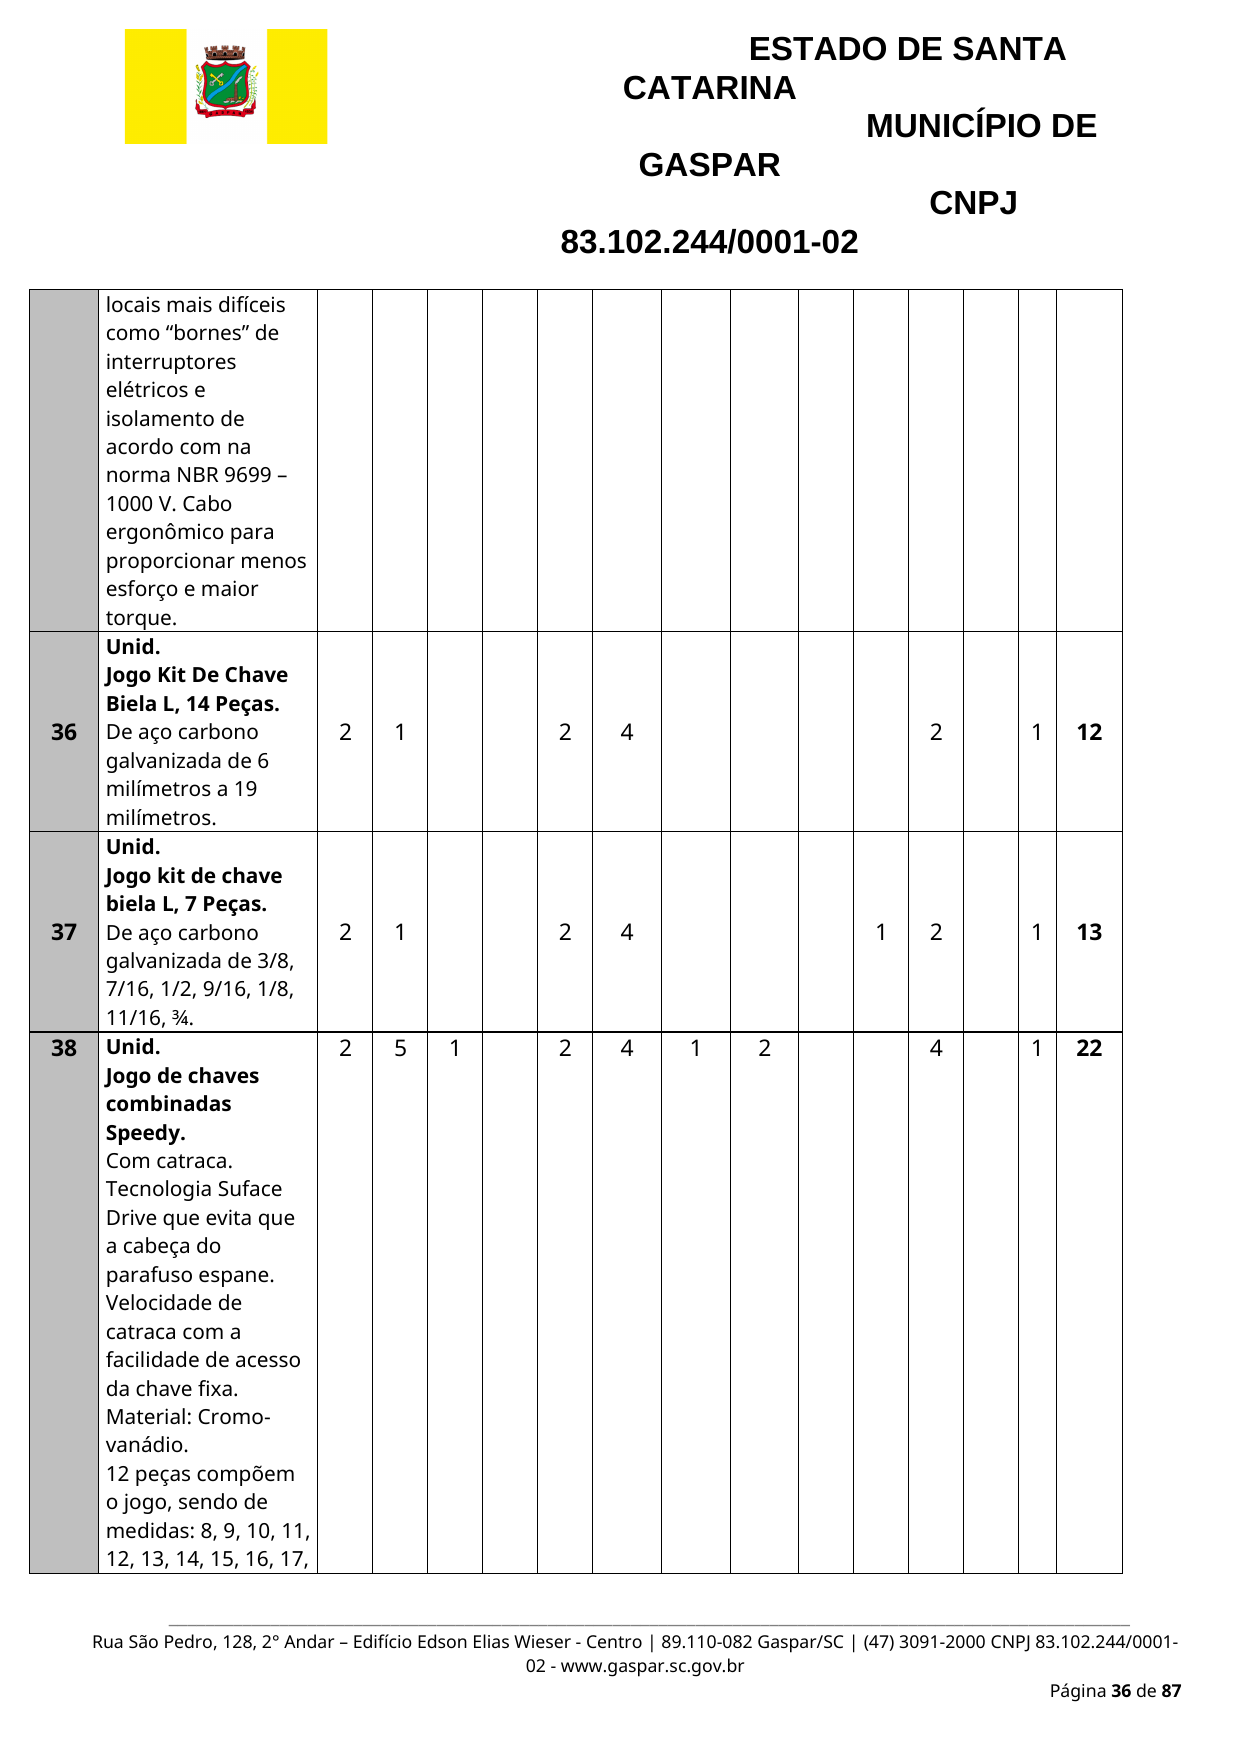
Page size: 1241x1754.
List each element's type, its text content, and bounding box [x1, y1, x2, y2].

table_cell 1 [731, 290, 798, 631]
table_cell 2 [318, 1033, 372, 1573]
table_cell [854, 290, 908, 631]
table_cell 22 [1057, 1033, 1122, 1573]
table_cell 4 [593, 632, 661, 831]
table_cell [731, 832, 798, 1031]
table_cell [483, 290, 537, 631]
table_cell 1 [373, 632, 427, 831]
table_cell [964, 832, 1018, 1031]
table_cell 10 [373, 290, 427, 631]
table_cell Unid. Jogo kit de chave biela L, 7 Peças. De aço carbono galvanizada de 3/8, 7/16, 1/2, 9/16, 1/8, 11/16, ¾. [99, 832, 317, 1031]
table_cell 13 [1057, 832, 1122, 1031]
table_cell 35 [30, 290, 98, 631]
table_cell 1 [662, 290, 730, 631]
table_cell [799, 832, 853, 1031]
table_cell 2 [538, 290, 592, 631]
table_cell 1 [799, 290, 853, 631]
table_cell 2 [538, 632, 592, 831]
table_cell [428, 832, 482, 1031]
table_cell 1 [854, 832, 908, 1031]
table_cell [854, 632, 908, 831]
table_cell 2 [318, 832, 372, 1031]
table_cell 37 [30, 832, 98, 1031]
table_cell [854, 1033, 908, 1573]
table_cell [483, 632, 537, 831]
table_cell 1 [662, 1033, 730, 1573]
table_cell [964, 1033, 1018, 1573]
table_cell 4 [909, 1033, 963, 1573]
table_cell 1 [1019, 1033, 1056, 1573]
table_cell 38 [30, 1033, 98, 1573]
table_cell [662, 832, 730, 1031]
table_cell 1 [1019, 632, 1056, 831]
table_cell 3 [964, 290, 1018, 631]
table_cell 1 [428, 1033, 482, 1573]
table_cell [731, 632, 798, 831]
table_cell 31 [1057, 290, 1122, 631]
table_cell 2 [731, 1033, 798, 1573]
table_cell [428, 632, 482, 831]
table_cell [483, 1033, 537, 1573]
table_cell [799, 1033, 853, 1573]
table_cell 4 [593, 832, 661, 1031]
table_cell [799, 632, 853, 831]
table_cell 1 [428, 290, 482, 631]
table_cell [964, 632, 1018, 831]
table_cell 5 [373, 1033, 427, 1573]
table_cell [483, 832, 537, 1031]
table_cell Unid. Jogo Kit De Chave Biela L, 14 Peças. De aço carbono galvanizada de 6 milímetros a 19 milímetros. [99, 632, 317, 831]
table_cell 2 [909, 632, 963, 831]
table_cell 1 [1019, 290, 1056, 631]
table_cell 2 [538, 832, 592, 1031]
table_cell 12 [1057, 632, 1122, 831]
table_cell [662, 632, 730, 831]
table_cell 2 [909, 832, 963, 1031]
table_cell 2 [538, 1033, 592, 1573]
table_cell 2 [318, 632, 372, 831]
table_cell 1 [1019, 832, 1056, 1031]
table_cell 36 [30, 632, 98, 831]
table_cell 4 [593, 290, 661, 631]
table_cell 1 [373, 832, 427, 1031]
table_cell 5 [909, 290, 963, 631]
table_cell 2 [318, 290, 372, 631]
picture [124, 29, 328, 144]
table_cell 4 [593, 1033, 661, 1573]
